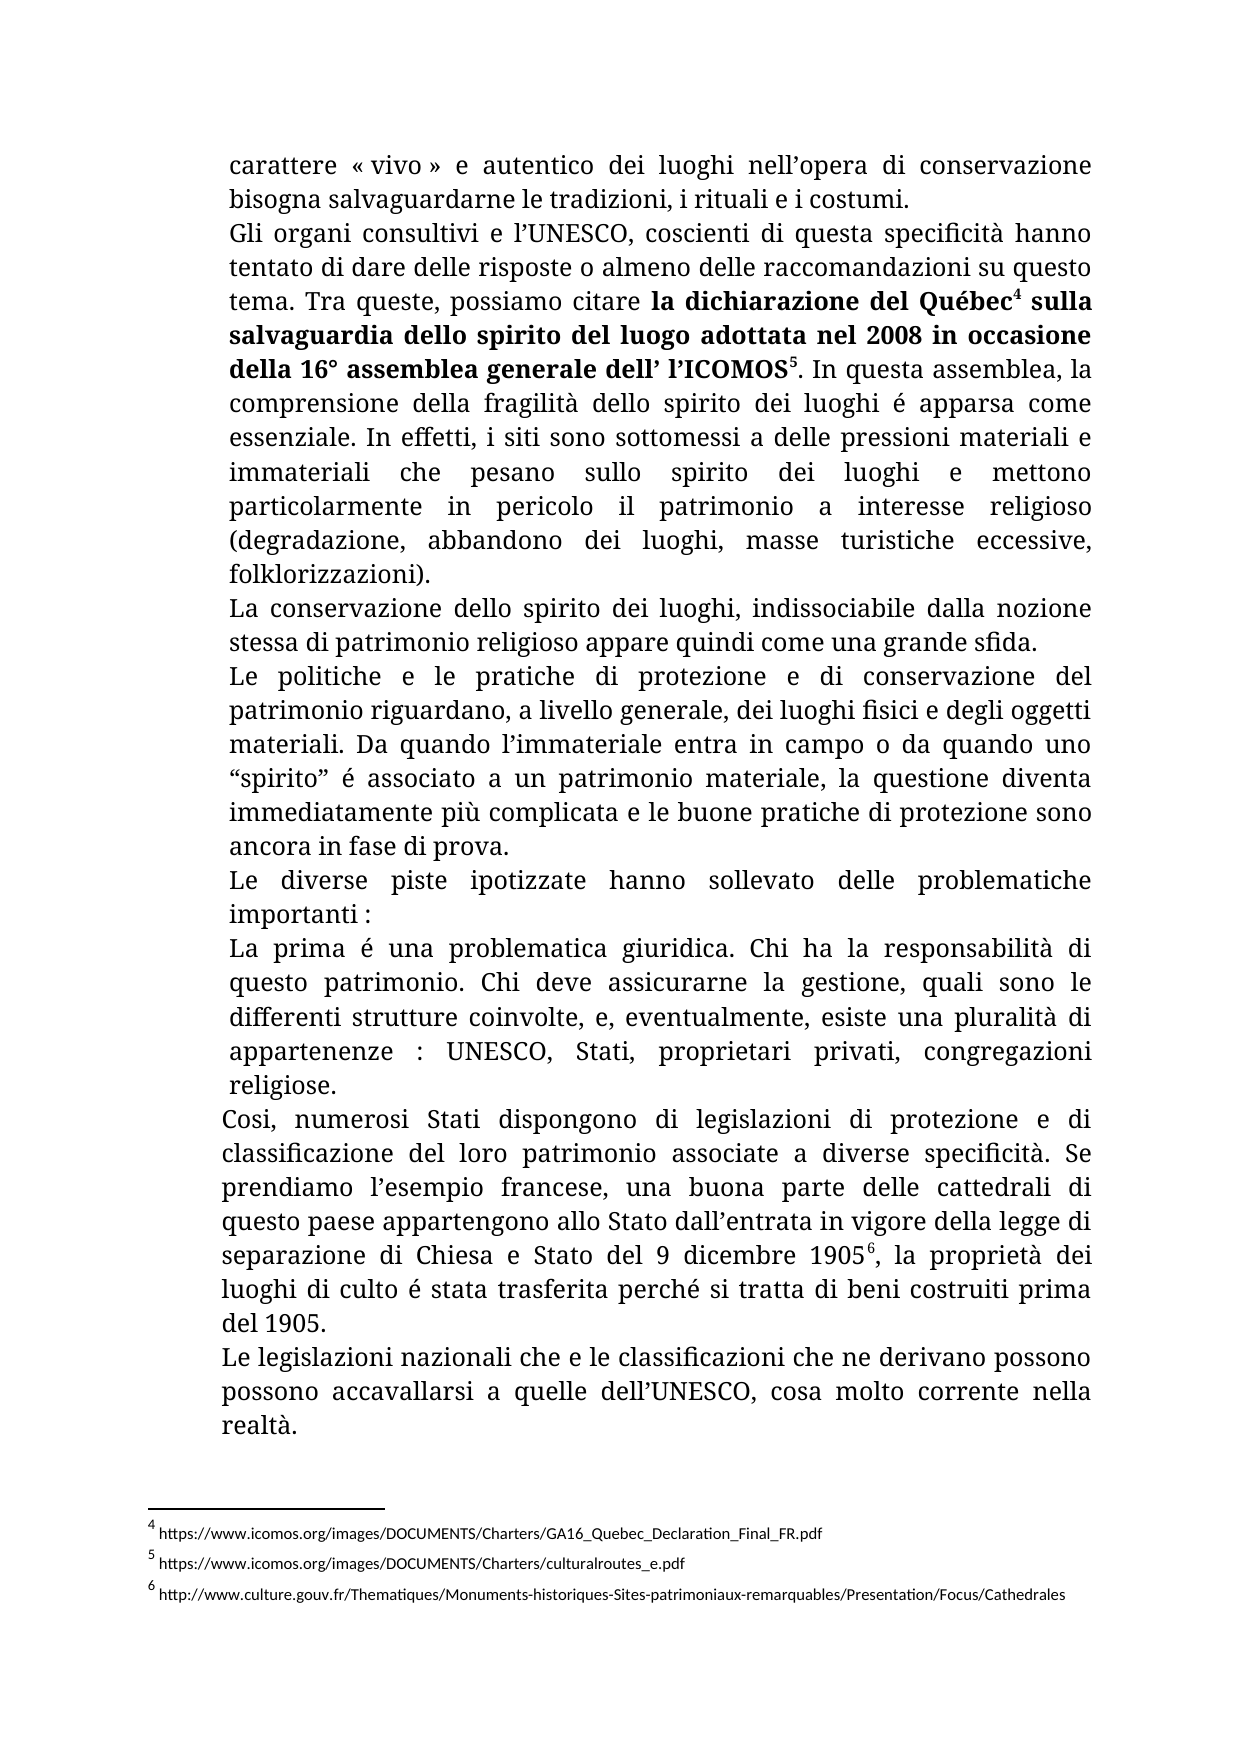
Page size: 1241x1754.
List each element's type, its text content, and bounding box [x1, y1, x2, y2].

text Le politiche e le pratiche di protezione e di conservazione del patrimonio riguardano, a livello generale, dei luoghi fisici e degli oggetti materiali. Da quando l’immateriale entra in campo o da quando uno “spirito” é associato a un patrimonio materiale, la questione diventa immediatamente più complicata e le buone pratiche di protezione sono ancora in fase di prova. [229, 658, 1093, 863]
text Cosi, numerosi Stati dispongono di legislazioni di protezione e di classificazione del loro patrimonio associate a diverse specificità. Se prendiamo l’esempio francese, una buona parte delle cattedrali di questo paese appartengono allo Stato dall’entrata in vigore della legge di separazione di Chiesa e Stato del 9 dicembre 1905, la proprietà dei luoghi di culto é stata trasferita perché si tratta di beni costruiti prima del 1905. [221, 1101, 1093, 1340]
text La prima é una problematica giuridica. Chi ha la responsabilità di questo patrimonio. Chi deve assicurarne la gestione, quali sono le differenti strutture coinvolte, e, eventualmente, esiste una pluralità di appartenenze : UNESCO, Stati, proprietari privati, congregazioni religiose. [229, 931, 1093, 1101]
text La conservazione dello spirito dei luoghi, indissociabile dalla nozione stessa di patrimonio religioso appare quindi come una grande sfida. [229, 590, 1093, 658]
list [229, 148, 1093, 216]
text Gli organi consultivi e l’UNESCO, coscienti di questa specificità hanno tentato di dare delle risposte o almeno delle raccomandazioni su questo tema. Tra queste, possiamo citare la dichiarazione del Québec sulla salvaguardia dello spirito del luogo adottata nel 2008 in occasione della 16° assemblea generale dell’ l’ICOMOS. In questa assemblea, la comprensione della fragilità dello spirito dei luoghi é apparsa come essenziale. In effetti, i siti sono sottomessi a delle pressioni materiali e immateriali che pesano sullo spirito dei luoghi e mettono particolarmente in pericolo il patrimonio a interesse religioso (degradazione, abbandono dei luoghi, masse turistiche eccessive, folklorizzazioni). [229, 216, 1093, 590]
text Le legislazioni nazionali che e le classificazioni che ne derivano possono possono accavallarsi a quelle dell’UNESCO, cosa molto corrente nella realtà. [221, 1340, 1093, 1442]
text Le diverse piste ipotizzate hanno sollevato delle problematiche importanti : [229, 863, 1093, 931]
